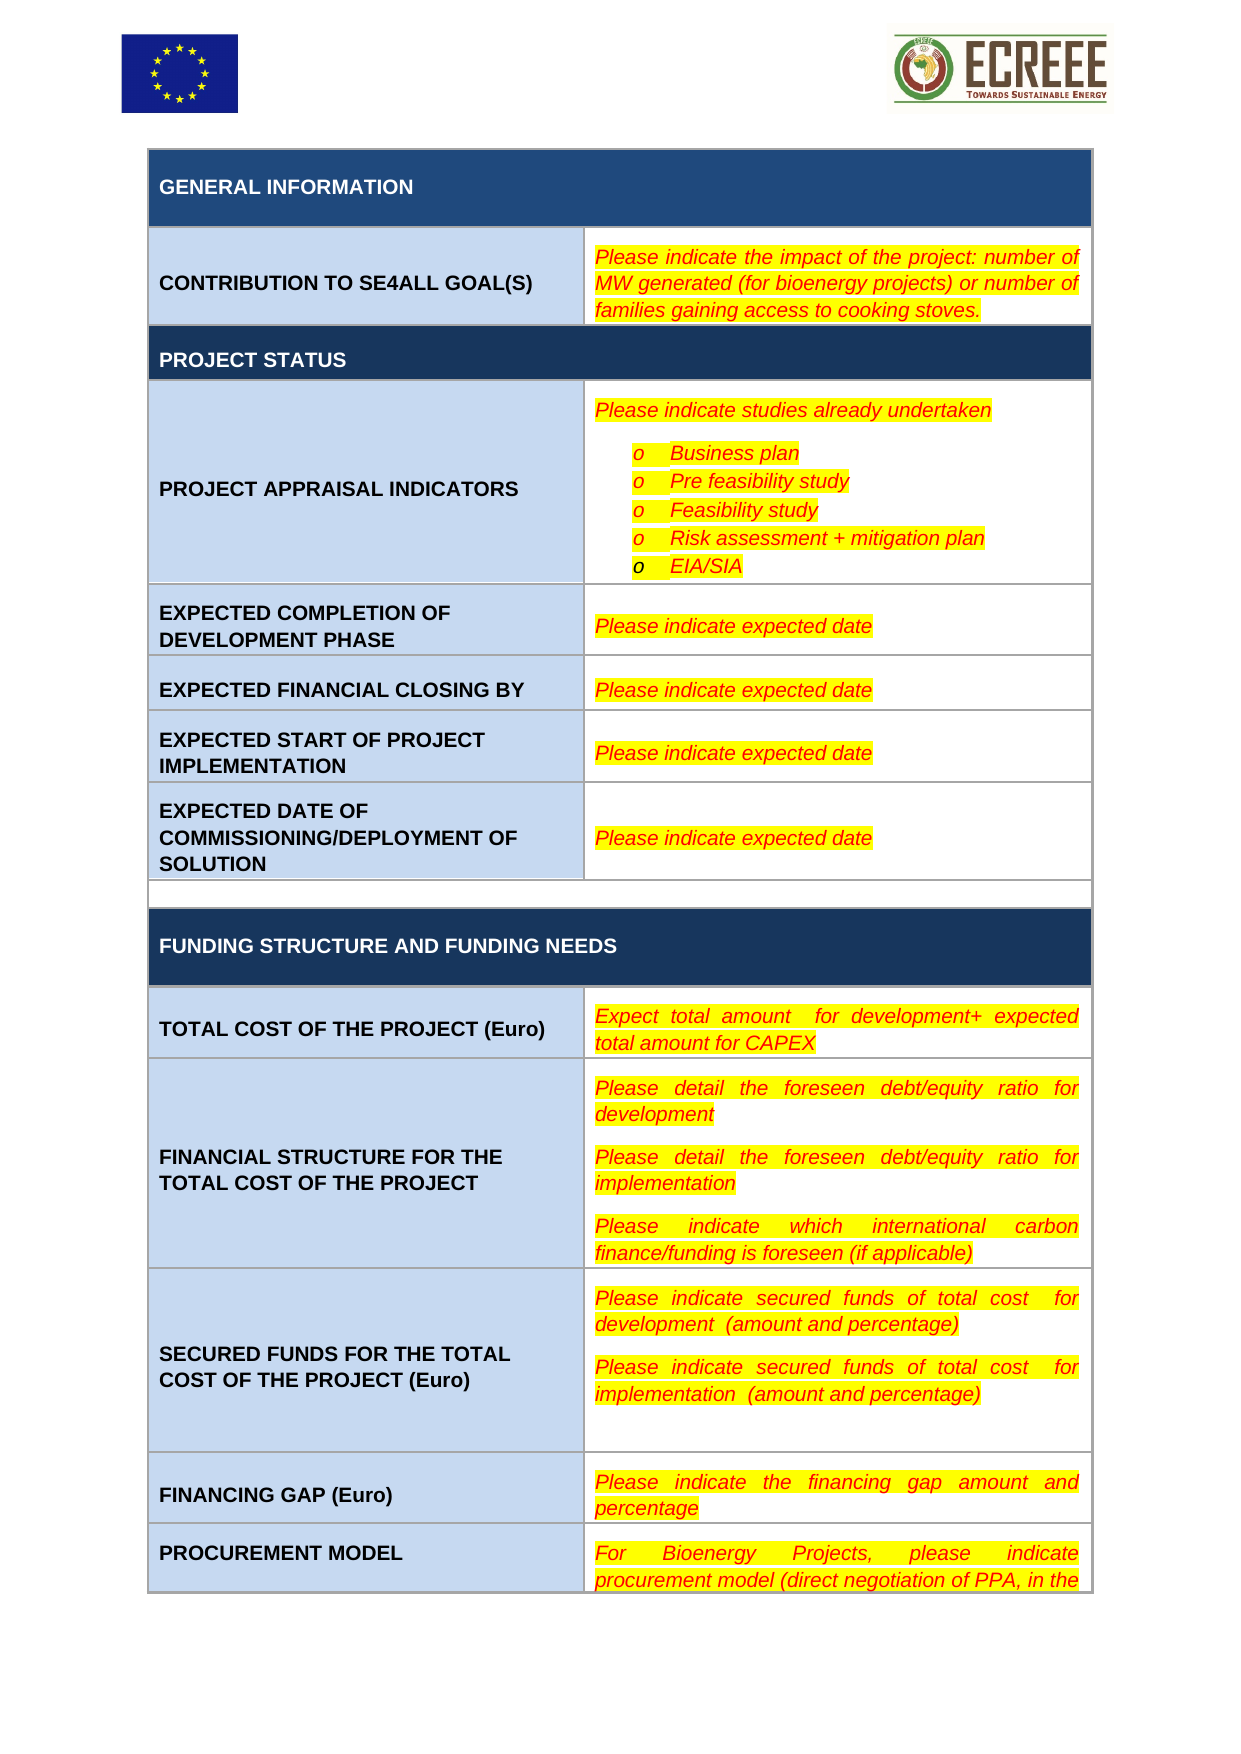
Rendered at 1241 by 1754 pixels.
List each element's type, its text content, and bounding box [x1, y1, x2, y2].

table_cell TOTAL COST OF THE PROJECT (Euro) [149, 988, 583, 1057]
table_cell EXPECTED FINANCIAL CLOSING BY [149, 656, 583, 709]
table_cell EXPECTED DATE OF COMMISSIONING/DEPLOYMENT OF SOLUTION [149, 783, 583, 878]
table_cell Please indicate the financing gap amount and percentage [585, 1453, 1091, 1522]
picture [886, 23, 1115, 114]
table_cell Please indicate expected date [585, 783, 1091, 878]
table_cell Please indicate studies already undertaken Business plan Pre feasibility study Feasibility study Risk assessment + mitigation plan EIA/SIA [585, 381, 1091, 582]
table_cell SECURED FUNDS FOR THE TOTAL COST OF THE PROJECT (Euro) [149, 1269, 583, 1451]
picture [119, 32, 240, 115]
table_cell PROJECT STATUS [149, 326, 1091, 379]
table_cell Please indicate expected date [585, 711, 1091, 781]
table_cell Please indicate expected date [585, 656, 1091, 709]
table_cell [585, 1524, 1091, 1591]
table_cell Please indicate expected date [585, 585, 1091, 654]
table_cell Please detail the foreseen debt/equity ratio for development Please detail the foreseen debt/equity ratio for implementation Please indicate which international carbon finance/funding is foreseen (if applicable) [585, 1059, 1091, 1267]
table_cell FUNDING STRUCTURE AND FUNDING NEEDS [149, 909, 1091, 985]
table_cell Please indicate the impact of the project: number of MW generated (for bioenergy projects) or number of families gaining access to cooking stoves. [585, 228, 1091, 324]
table_cell FINANCING GAP (Euro) [149, 1453, 583, 1522]
table_cell Please indicate secured funds of total cost for development (amount and percentage) Please indicate secured funds of total cost for implementation (amount and percentage) [585, 1269, 1091, 1451]
table_cell PROCUREMENT MODEL [149, 1524, 583, 1591]
table_cell EXPECTED COMPLETION OF DEVELOPMENT PHASE [149, 585, 583, 654]
table_cell FINANCIAL STRUCTURE FOR THE TOTAL COST OF THE PROJECT [149, 1059, 583, 1267]
table_header GENERAL INFORMATION [149, 150, 1091, 226]
table_cell EXPECTED START OF PROJECT IMPLEMENTATION [149, 711, 583, 781]
table_cell [149, 881, 1091, 907]
table_cell Expect total amount for development+ expected total amount for CAPEX [585, 988, 1091, 1057]
table_cell Project appraisal indicators [149, 381, 583, 582]
table_cell CONTRIBUTION TO SE4ALL GOAL(S) [149, 228, 583, 324]
